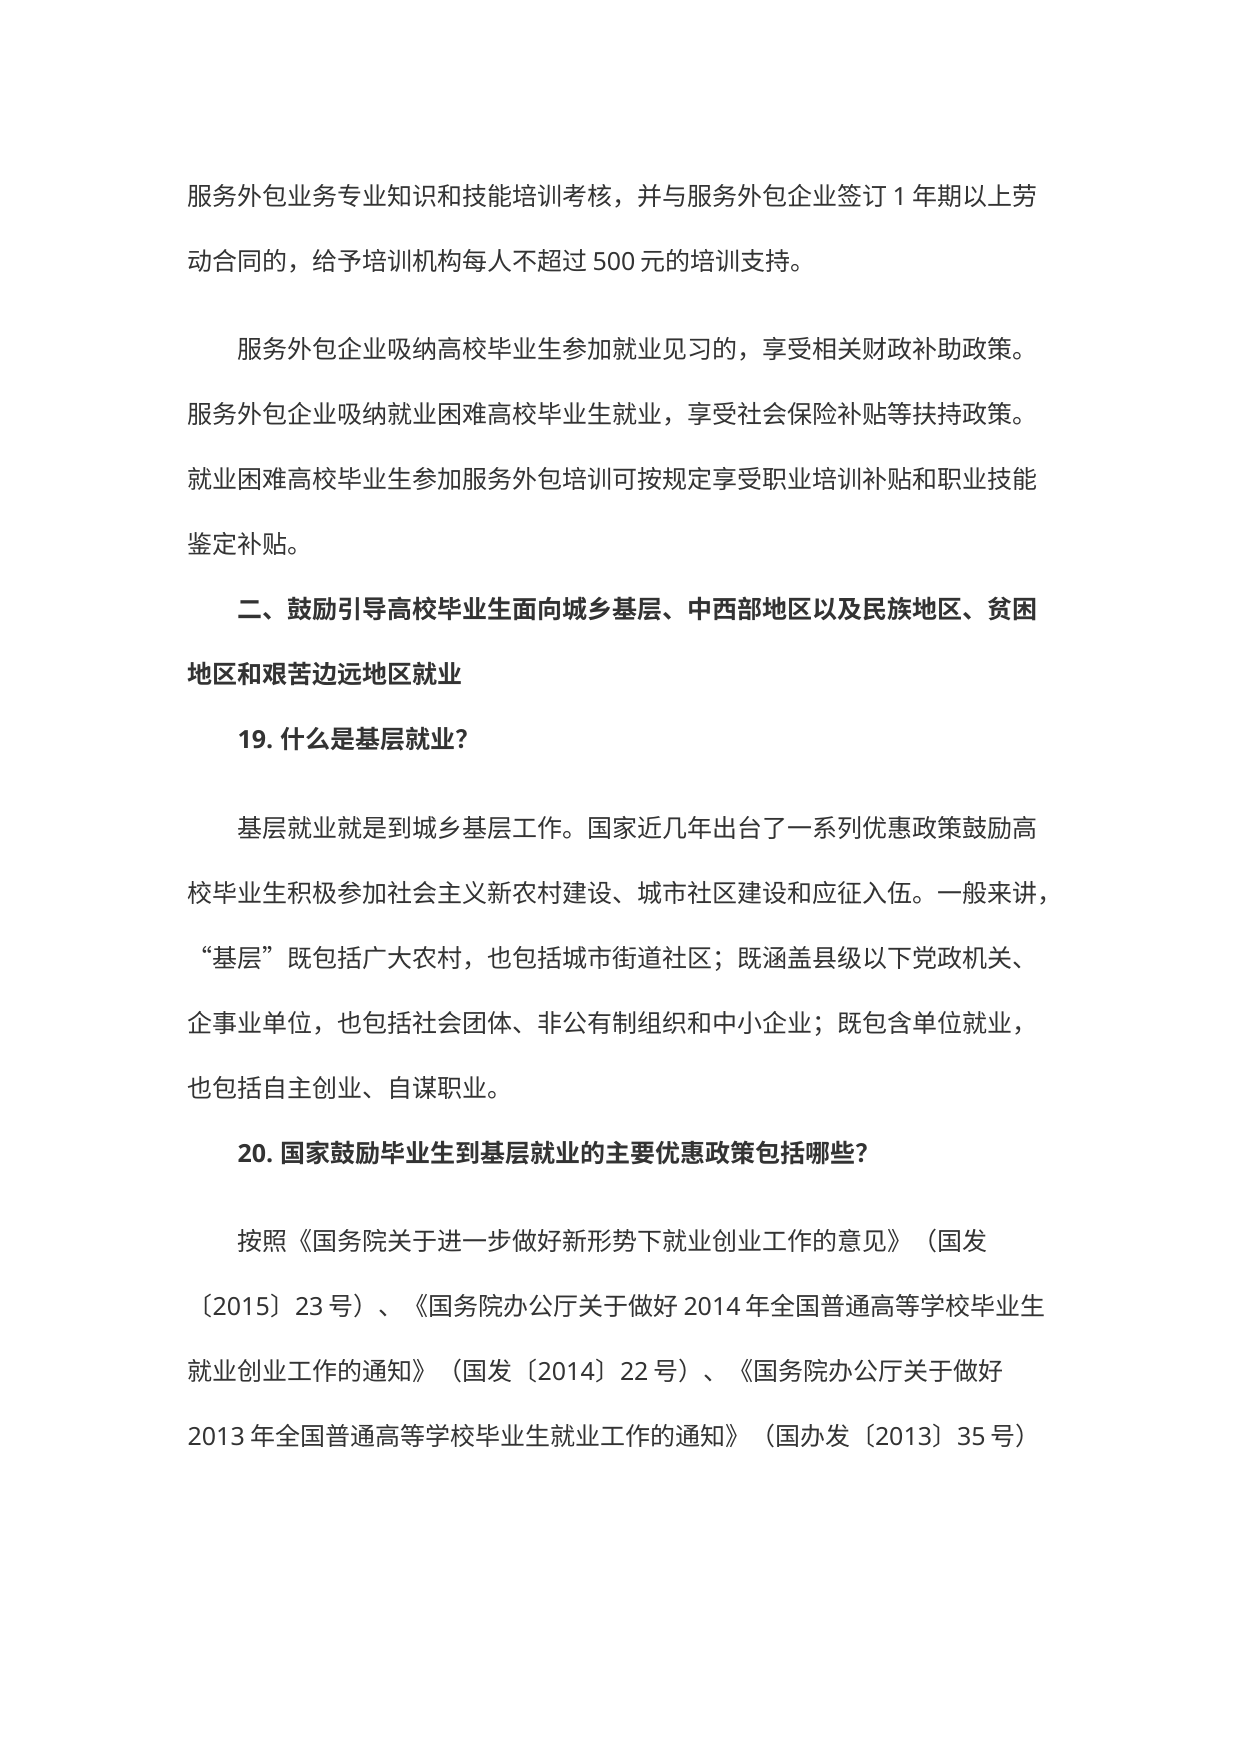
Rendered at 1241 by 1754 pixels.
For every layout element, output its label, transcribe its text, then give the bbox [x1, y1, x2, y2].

text 19. 什么是基层就业？ [187, 705, 1053, 770]
text 服务外包企业吸纳高校毕业生参加就业见习的，享受相关财政补助政策。服务外包企业吸纳就业困难高校毕业生就业，享受社会保险补贴等扶持政策。就业困难高校毕业生参加服务外包培训可按规定享受职业培训补贴和职业技能鉴定补贴。 [187, 315, 1053, 575]
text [187, 1207, 1053, 1467]
text 基层就业就是到城乡基层工作。国家近几年出台了一系列优惠政策鼓励高校毕业生积极参加社会主义新农村建设、城市社区建设和应征入伍。一般来讲，“基层”既包括广大农村，也包括城市街道社区；既涵盖县级以下党政机关、企事业单位，也包括社会团体、非公有制组织和中小企业；既包含单位就业，也包括自主创业、自谋职业。 [187, 794, 1053, 1119]
text 二、鼓励引导高校毕业生面向城乡基层、中西部地区以及民族地区、贫困地区和艰苦边远地区就业 [187, 575, 1053, 705]
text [187, 162, 1053, 292]
text 20. 国家鼓励毕业生到基层就业的主要优惠政策包括哪些？ [187, 1119, 1053, 1184]
